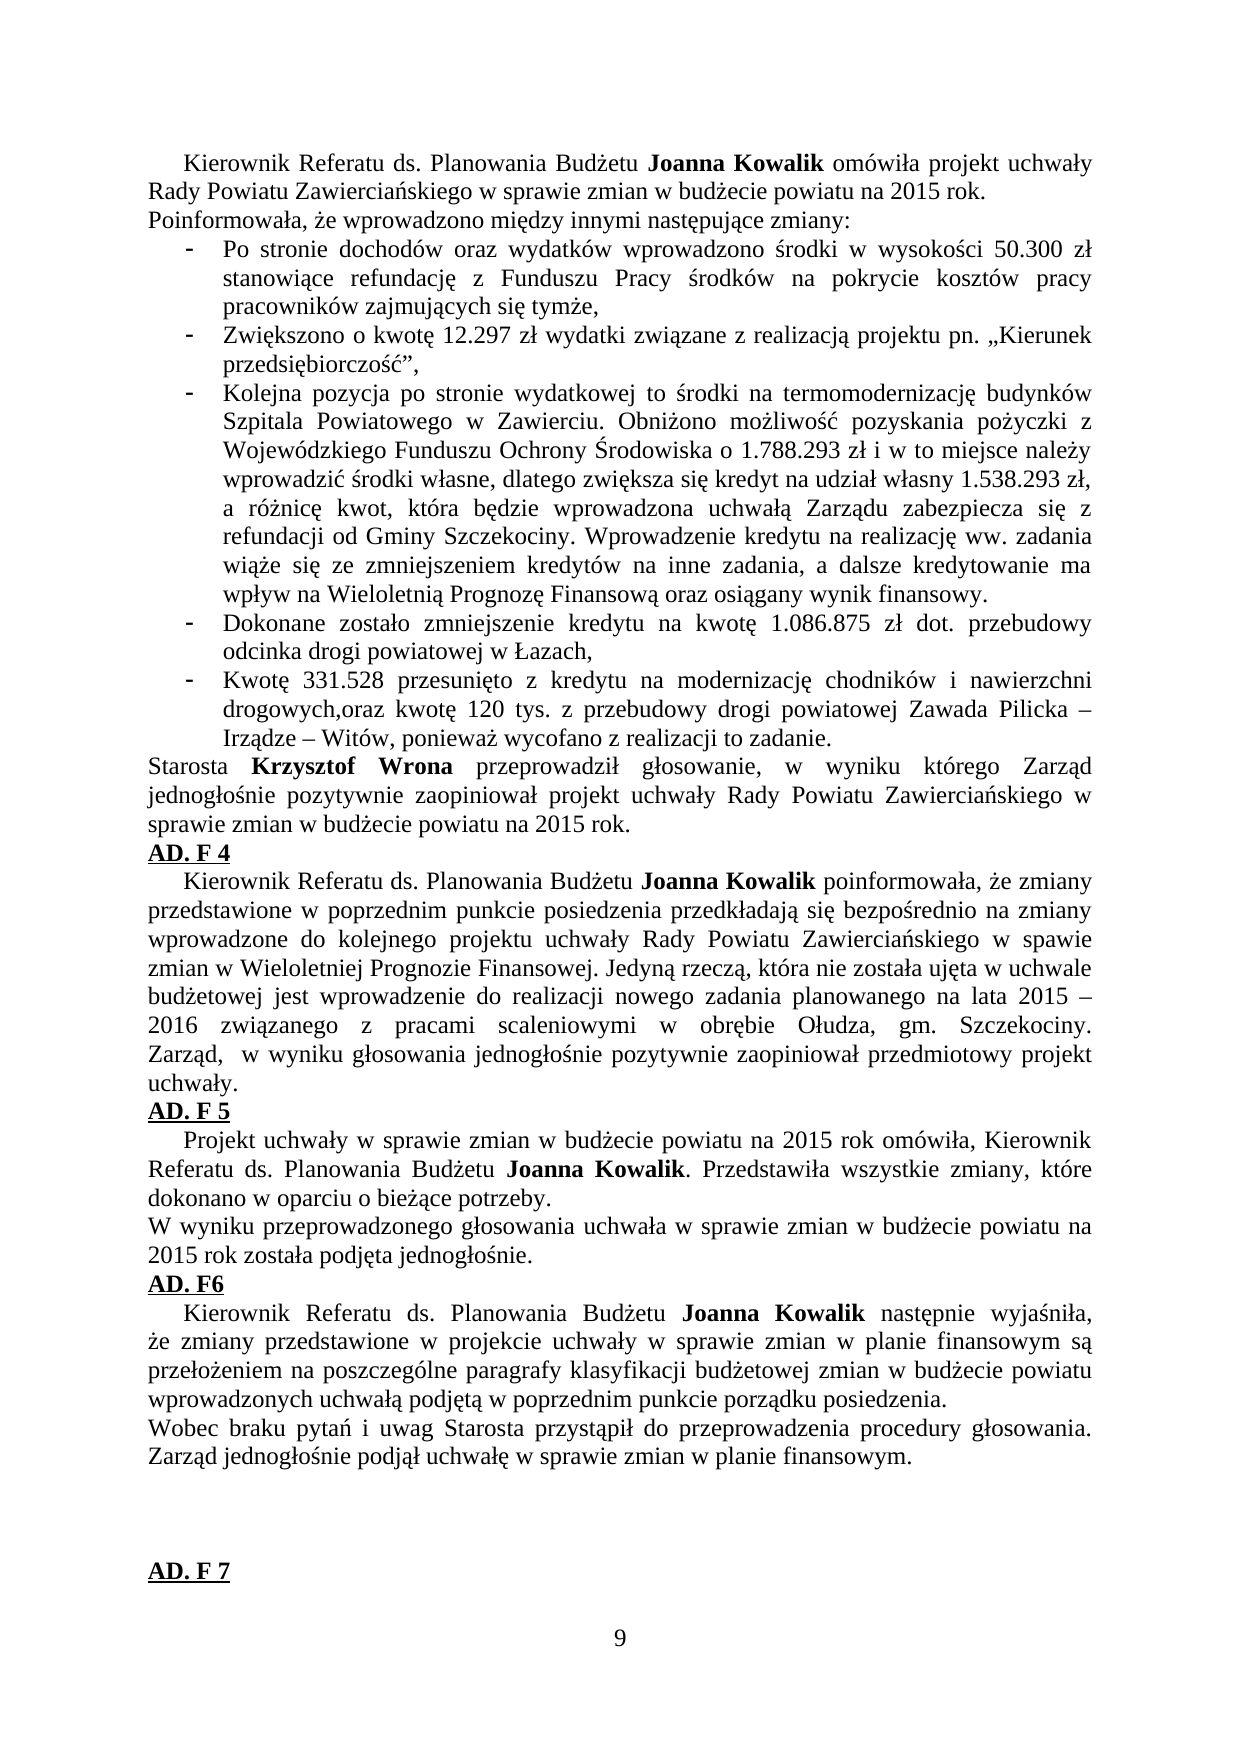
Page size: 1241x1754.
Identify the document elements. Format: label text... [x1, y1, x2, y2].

text AD. F 7 [148, 1556, 1093, 1585]
text AD. F6 [148, 1269, 1093, 1298]
text Kierownik Referatu ds. Planowania Budżetu Joanna Kowalik następnie wyjaśniła, że zmiany przedstawione w projekcie uchwały w sprawie zmian w planie finansowym są przełożeniem na poszczególne paragrafy klasyfikacji budżetowej zmian w budżecie powiatu wprowadzonych uchwałą podjętą w poprzednim punkcie porządku posiedzenia. [148, 1298, 1093, 1413]
list Dokonane zostało zmniejszenie kredytu na kwotę 1.086.875 zł dot. przebudowy odcinka drogi powiatowej w Łazach, [185, 608, 1093, 665]
list Zwiększono o kwotę 12.297 zł wydatki związane z realizacją projektu pn. „Kierunek przedsiębiorczość”, [185, 320, 1093, 378]
text AD. F 4 [148, 838, 1093, 866]
list Kolejna pozycja po stronie wydatkowej to środki na termomodernizację budynków Szpitala Powiatowego w Zawierciu. Obniżono możliwość pozyskania pożyczki z Wojewódzkiego Funduszu Ochrony Środowiska o 1.788.293 zł i w to miejsce należy wprowadzić środki własne, dlatego zwiększa się kredyt na udział własny 1.538.293 zł, a różnicę kwot, która będzie wprowadzona uchwałą Zarządu zabezpiecza się z refundacji od Gminy Szczekociny. Wprowadzenie kredytu na realizację ww. zadania wiąże się ze zmniejszeniem kredytów na inne zadania, a dalsze kredytowanie ma wpływ na Wieloletnią Prognozę Finansową oraz osiągany wynik finansowy. [185, 378, 1093, 608]
text W wyniku przeprowadzonego głosowania uchwała w sprawie zmian w budżecie powiatu na 2015 rok została podjęta jednogłośnie. [148, 1211, 1093, 1269]
text Kierownik Referatu ds. Planowania Budżetu Joanna Kowalik poinformowała, że zmiany przedstawione w poprzednim punkcie posiedzenia przedkładają się bezpośrednio na zmiany wprowadzone do kolejnego projektu uchwały Rady Powiatu Zawierciańskiego w spawie zmian w Wieloletniej Prognozie Finansowej. Jedyną rzeczą, która nie została ujęta w uchwale budżetowej jest wprowadzenie do realizacji nowego zadania planowanego na lata 2015 – 2016 związanego z pracami scaleniowymi w obrębie Ołudza, gm. Szczekociny. Zarząd, w wyniku głosowania jednogłośnie pozytywnie zaopiniował przedmiotowy projekt uchwały. [148, 866, 1093, 1096]
text Projekt uchwały w sprawie zmian w budżecie powiatu na 2015 rok omówiła, Kierownik Referatu ds. Planowania Budżetu Joanna Kowalik. Przedstawiła wszystkie zmiany, które dokonano w oparciu o bieżące potrzeby. [148, 1125, 1093, 1211]
text Poinformowała, że wprowadzono między innymi następujące zmiany: [148, 205, 1093, 234]
text Wobec braku pytań i uwag Starosta przystąpił do przeprowadzenia procedury głosowania. Zarząd jednogłośnie podjął uchwałę w sprawie zmian w planie finansowym. [148, 1413, 1093, 1470]
text Kierownik Referatu ds. Planowania Budżetu Joanna Kowalik omówiła projekt uchwały Rady Powiatu Zawierciańskiego w sprawie zmian w budżecie powiatu na 2015 rok. [148, 148, 1093, 205]
list Kwotę 331.528 przesunięto z kredytu na modernizację chodników i nawierzchni drogowych,oraz kwotę 120 tys. z przebudowy drogi powiatowej Zawada Pilicka – Irządze – Witów, ponieważ wycofano z realizacji to zadanie. [185, 665, 1093, 751]
text Starosta Krzysztof Wrona przeprowadził głosowanie, w wyniku którego Zarząd jednogłośnie pozytywnie zaopiniował projekt uchwały Rady Powiatu Zawierciańskiego w sprawie zmian w budżecie powiatu na 2015 rok. [148, 751, 1093, 838]
list Po stronie dochodów oraz wydatków wprowadzono środki w wysokości 50.300 zł stanowiące refundację z Funduszu Pracy środków na pokrycie kosztów pracy pracowników zajmujących się tymże, [185, 234, 1093, 320]
text AD. F 5 [148, 1096, 1093, 1125]
